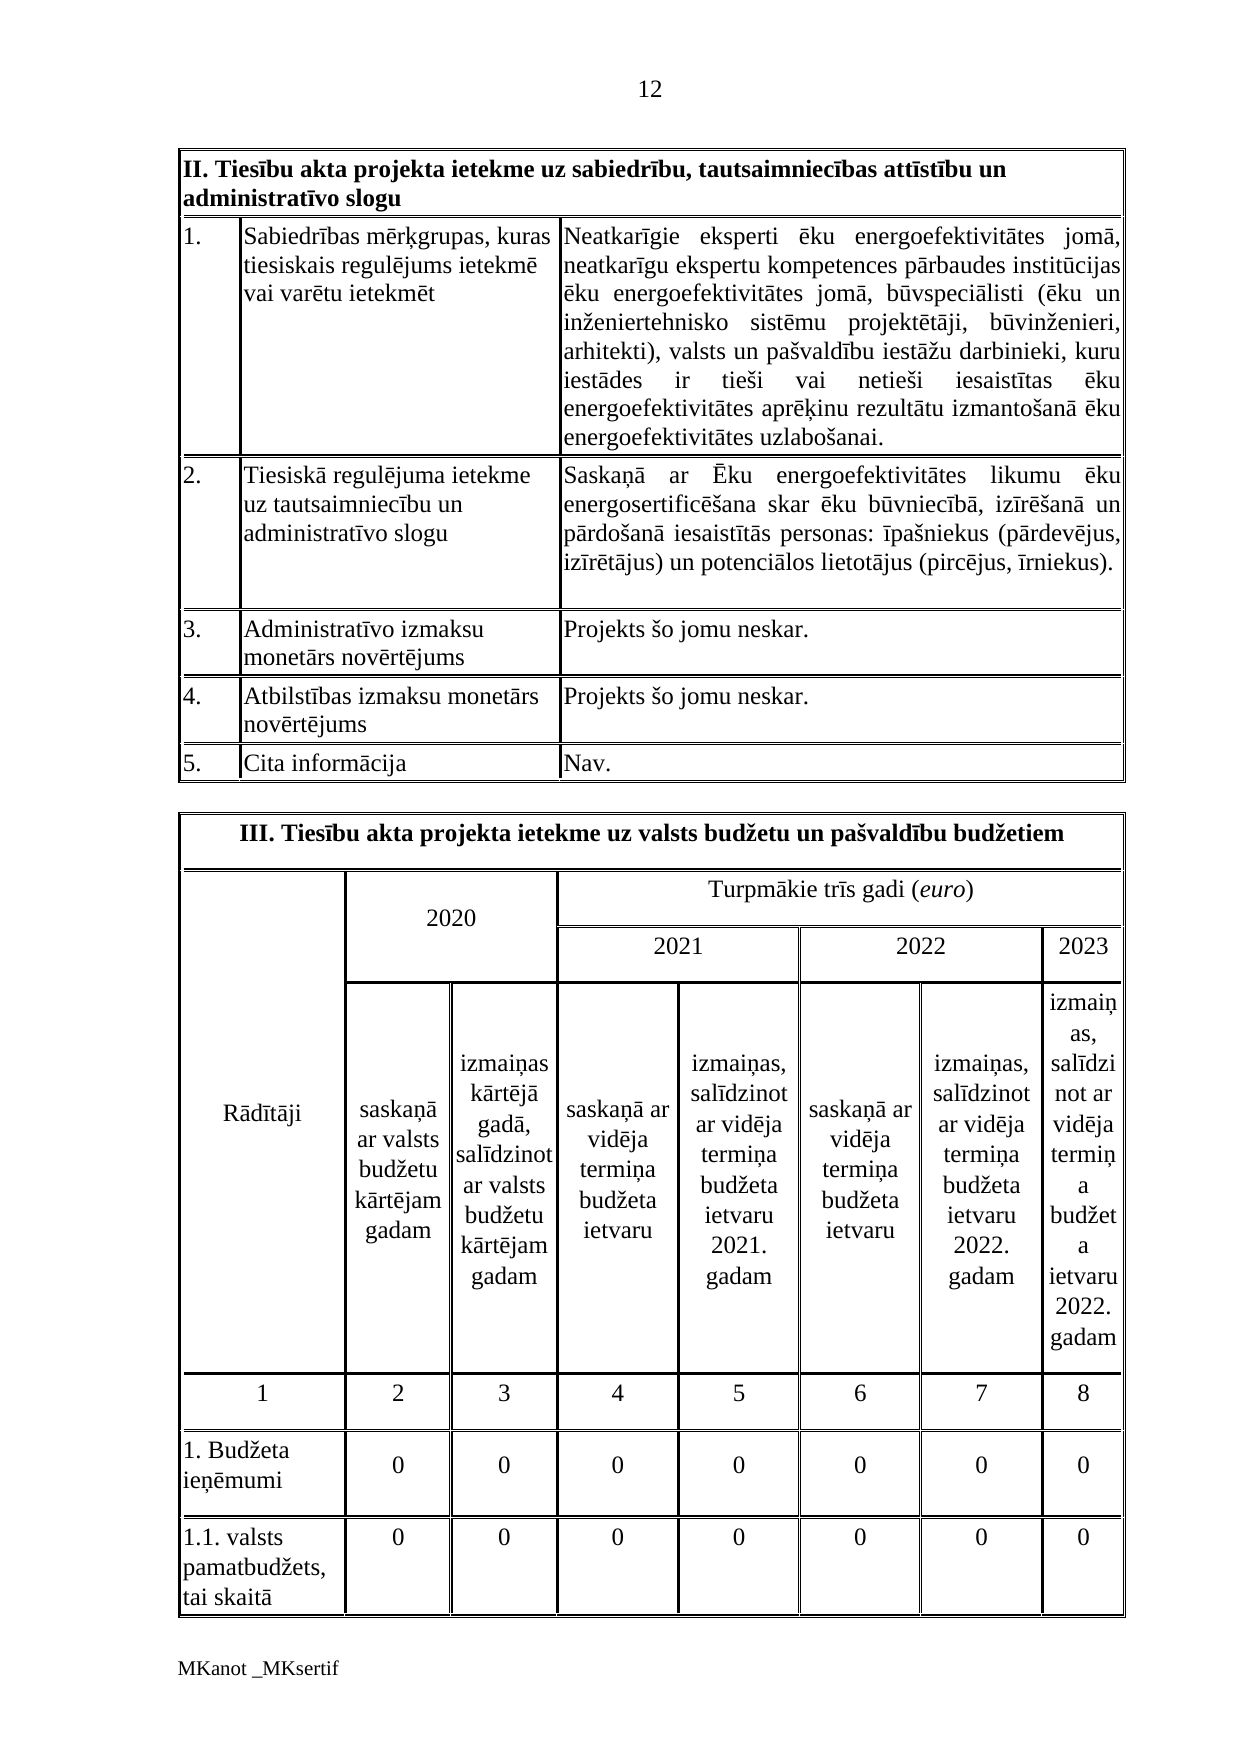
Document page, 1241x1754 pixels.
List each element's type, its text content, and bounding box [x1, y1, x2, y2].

table_cell 0 [1044, 1429, 1123, 1515]
table_cell 0 [453, 1432, 556, 1515]
table_cell 0 [800, 1519, 921, 1614]
table_cell Rādītāji [181, 868, 344, 1372]
table_cell 2023 [1044, 925, 1123, 981]
table_cell 0 [345, 1515, 451, 1614]
table_cell 2. [181, 454, 239, 607]
table_cell 0 [557, 1519, 678, 1614]
table_cell izmaiņas, salīdzinot ar vidēja termiņa budžeta ietvaru 2022. gadam [1044, 981, 1123, 1372]
table_cell izmaiņas kārtējā gadā, salīdzinot ar valsts budžetu kārtējam gadam [453, 984, 556, 1372]
table_cell 2021 [559, 928, 798, 981]
table_cell Neatkarīgie eksperti ēku energoefektivitātes jomā, neatkarīgu ekspertu kompetences pārbaudes institūcijas ēku energoefektivitātes jomā, būvspeciālisti (ēku un inženiertehnisko sistēmu projektētāji, būvinženieri, arhitekti), valsts un pašvaldību iestāžu darbinieki, kuru iestādes ir tieši vai netieši iesaistītas ēku energoefektivitātes aprēķinu rezultātu izmantošanā ēku energoefektivitātes uzlabošanai. [560, 215, 1124, 454]
table_cell 1. [180, 215, 240, 454]
table_cell izmaiņas, salīdzinot ar vidēja termiņa budžeta ietvaru 2021. gadam [680, 984, 798, 1372]
table_cell Cita informācija [240, 745, 560, 779]
table_cell 2020 [347, 872, 556, 981]
table_cell Tiesiskā regulējuma ietekme uz tautsaimniecību un administratīvo slogu [242, 458, 559, 607]
table_cell 0 [678, 1519, 799, 1614]
table_cell Saskaņā ar Ēku energoefektivitātes likumu ēku energosertificēšana skar ēku būvniecībā, izīrēšanā un pārdošanā iesaistītās personas: īpašniekus (pārdevējus, izīrētājus) un potenciālos lietotājus (pircējus, īrniekus). [562, 454, 1123, 607]
table_cell saskaņā ar vidēja termiņa budžeta ietvaru [559, 984, 677, 1372]
table_cell 7 [922, 1375, 1041, 1428]
table_cell 0 [451, 1519, 557, 1614]
table_cell 4 [559, 1375, 677, 1428]
table_cell Turpmākie trīs gadi (euro) [559, 868, 1123, 924]
table_cell 2 [347, 1375, 449, 1428]
table_cell Projekts šo jomu neskar. [562, 674, 1123, 741]
table_cell 4. [181, 674, 239, 741]
table_header II. Tiesību akta projekta ietekme uz sabiedrību, tautsaimniecības attīstību un administratīvo slogu [181, 151, 1123, 215]
table_cell 5. [181, 741, 240, 779]
table_cell 5 [680, 1375, 798, 1428]
table_cell 6 [801, 1375, 919, 1428]
table_cell 3. [181, 608, 239, 674]
table_cell Atbilstības izmaksu monetārs novērtējums [242, 678, 559, 741]
table_cell 2022 [801, 928, 1041, 981]
table_cell 0 [922, 1432, 1041, 1515]
table_cell 3 [453, 1375, 556, 1428]
table_cell Projekts šo jomu neskar. [562, 608, 1123, 674]
table_cell Nav. [560, 741, 1123, 779]
table_cell 0 [347, 1432, 449, 1515]
table_cell 0 [559, 1432, 677, 1515]
table_cell 0 [680, 1432, 798, 1515]
table_cell 8 [1044, 1372, 1123, 1428]
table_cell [181, 1515, 345, 1614]
table_header III. Tiesību akta projekta ietekme uz valsts budžetu un pašvaldību budžetiem [181, 815, 1123, 868]
table_cell 0 [921, 1519, 1042, 1614]
table_cell Sabiedrības mērķgrupas, kuras tiesiskais regulējums ietekmē vai varētu ietekmēt [242, 218, 559, 454]
table_cell 0 [801, 1432, 919, 1515]
table_cell Administratīvo izmaksu monetārs novērtējums [242, 611, 559, 674]
table_cell 0 [1042, 1515, 1123, 1614]
table_cell saskaņā ar valsts budžetu kārtējam gadam [347, 984, 449, 1372]
table_cell saskaņā ar vidēja termiņa budžeta ietvaru [801, 984, 919, 1372]
table_cell 1 [181, 1372, 344, 1428]
table_cell 1. Budžeta ieņēmumi [181, 1429, 344, 1515]
table_cell izmaiņas, salīdzinot ar vidēja termiņa budžeta ietvaru 2022. gadam [922, 984, 1041, 1372]
